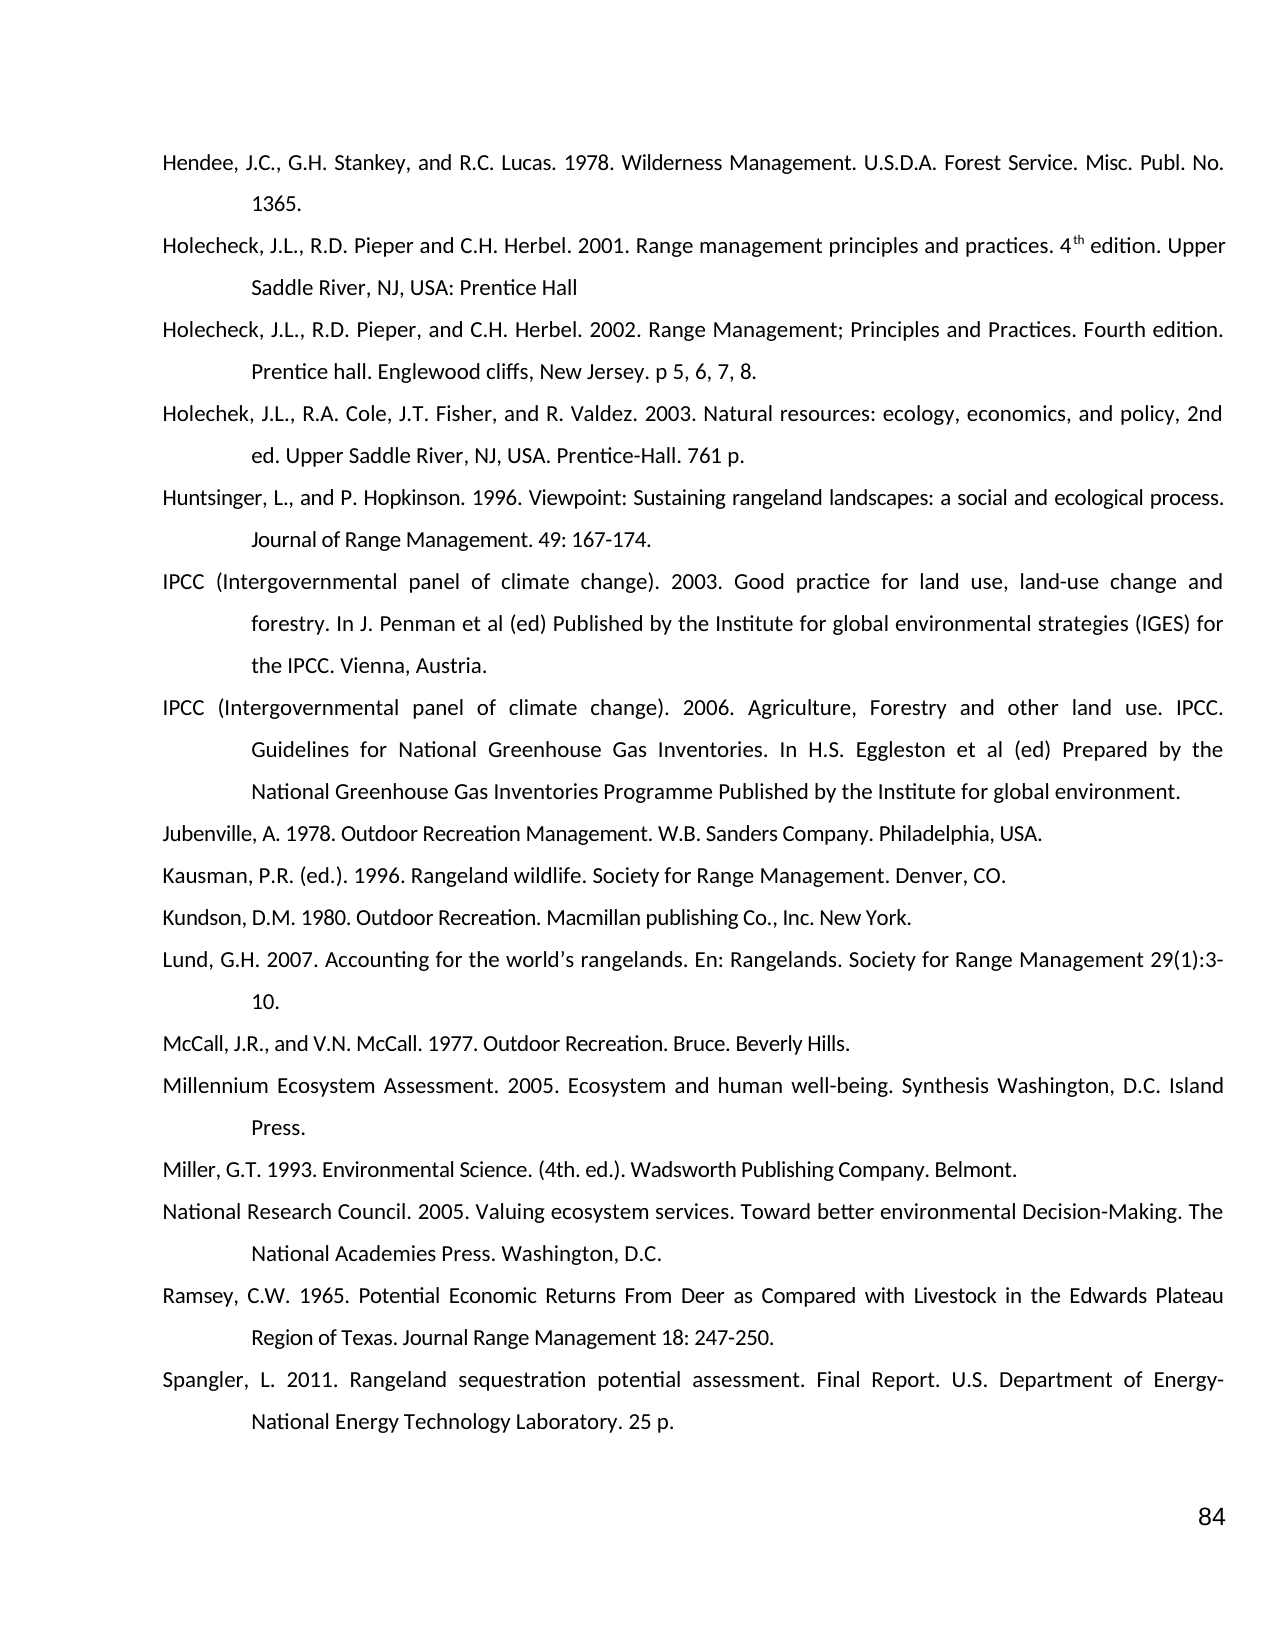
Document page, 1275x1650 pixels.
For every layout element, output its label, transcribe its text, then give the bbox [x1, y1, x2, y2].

text Kundson, D.M. 1980. Outdoor Recreation. Macmillan publishing Co., Inc. New York. [162, 903, 1226, 931]
text Holechek, J.L., R.A. Cole, J.T. Fisher, and R. Valdez. 2003. Natural resources: ecology, economics, and policy, 2nd ed. Upper Saddle River, NJ, USA. Prentice-Hall. 761 p. [162, 399, 1226, 469]
text Lund, G.H. 2007. Accounting for the world’s rangelands. En: Rangelands. Society for Range Management 29(1):3-10. [162, 945, 1226, 1015]
text Huntsinger, L., and P. Hopkinson. 1996. Viewpoint: Sustaining rangeland landscapes: a social and ecological process. Journal of Range Management. 49: 167-174. [162, 483, 1226, 553]
text Jubenville, A. 1978. Outdoor Recreation Management. W.B. Sanders Company. Philadelphia, USA. [162, 819, 1226, 847]
text Spangler, L. 2011. Rangeland sequestration potential assessment. Final Report. U.S. Department of Energy- National Energy Technology Laboratory. 25 p. [162, 1365, 1226, 1435]
text Kausman, P.R. (ed.). 1996. Rangeland wildlife. Society for Range Management. Denver, CO. [162, 861, 1226, 889]
text IPCC (Intergovernmental panel of climate change). 2006. Agriculture, Forestry and other land use. IPCC. Guidelines for National Greenhouse Gas Inventories. In H.S. Eggleston et al (ed) Prepared by the National Greenhouse Gas Inventories Programme Published by the Institute for global environment. [162, 693, 1226, 805]
text IPCC (Intergovernmental panel of climate change). 2003. Good practice for land use, land-use change and forestry. In J. Penman et al (ed) Published by the Institute for global environmental strategies (IGES) for the IPCC. Vienna, Austria. [162, 567, 1226, 679]
text Holecheck, J.L., R.D. Pieper, and C.H. Herbel. 2002. Range Management; Principles and Practices. Fourth edition. Prentice hall. Englewood cliffs, New Jersey. p 5, 6, 7, 8. [162, 316, 1226, 386]
text Hendee, J.C., G.H. Stankey, and R.C. Lucas. 1978. Wilderness Management. U.S.D.A. Forest Service. Misc. Publ. No. 1365. [162, 148, 1226, 218]
text Miller, G.T. 1993. Environmental Science. (4th. ed.). Wadsworth Publishing Company. Belmont. [162, 1155, 1226, 1183]
text Millennium Ecosystem Assessment. 2005. Ecosystem and human well-being. Synthesis Washington, D.C. Island Press. [162, 1071, 1226, 1141]
text McCall, J.R., and V.N. McCall. 1977. Outdoor Recreation. Bruce. Beverly Hills. [162, 1029, 1226, 1057]
text Holecheck, J.L., R.D. Pieper and C.H. Herbel. 2001. Range management principles and practices. 4th edition. Upper Saddle River, NJ, USA: Prentice Hall [162, 232, 1226, 302]
text Ramsey, C.W. 1965. Potential Economic Returns From Deer as Compared with Livestock in the Edwards Plateau Region of Texas. Journal Range Management 18: 247-250. [162, 1281, 1226, 1351]
text National Research Council. 2005. Valuing ecosystem services. Toward better environmental Decision-Making. The National Academies Press. Washington, D.C. [162, 1197, 1226, 1267]
